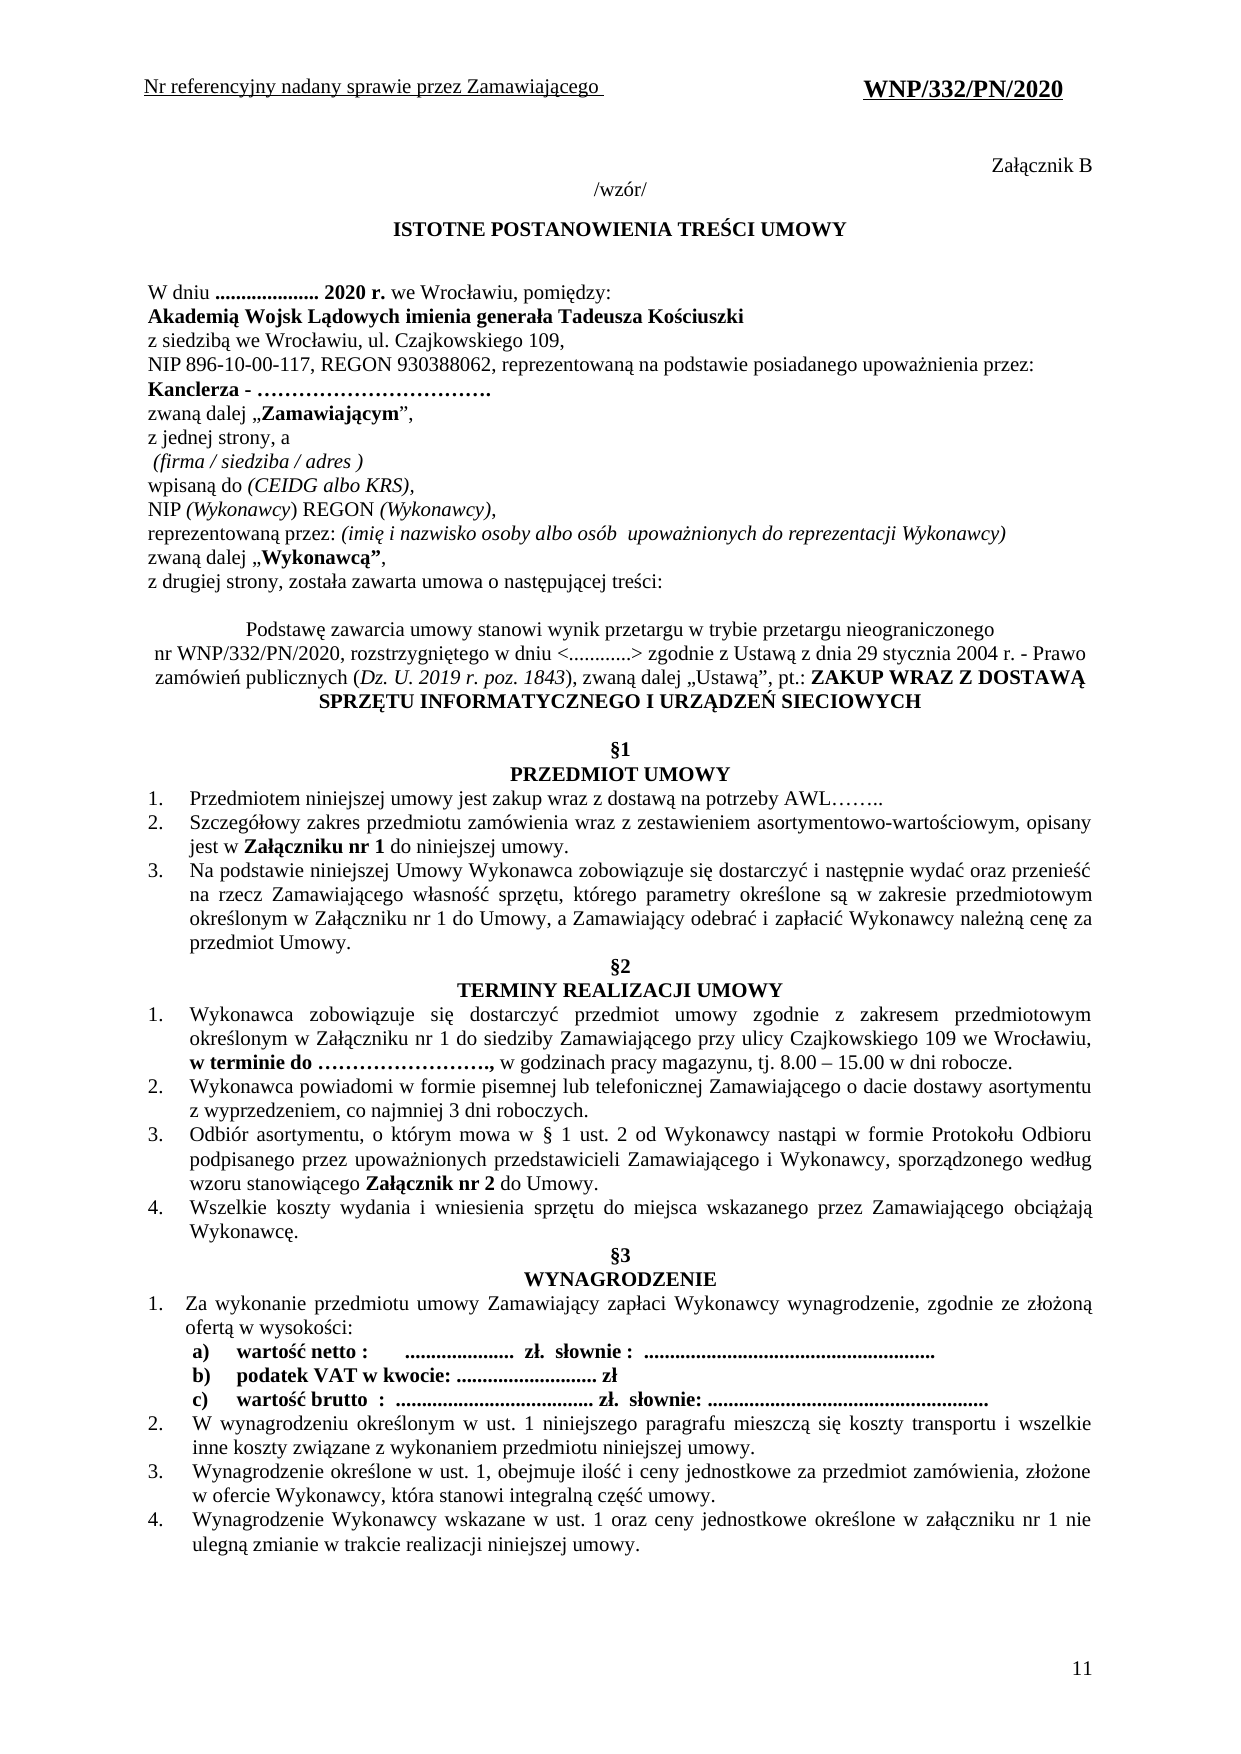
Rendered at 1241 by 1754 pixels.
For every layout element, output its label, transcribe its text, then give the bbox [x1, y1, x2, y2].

list Wykonawca zobowiązuje się dostarczyć przedmiot umowy zgodnie z zakresem przedmiotowym określonym w Załączniku nr 1 do siedziby Zamawiającego przy ulicy Czajkowskiego 109 we Wrocławiu, w terminie do ……………………., w godzinach pracy magazynu, tj. 8.00 – 15.00 w dni robocze. [148, 1002, 1092, 1074]
text reprezentowaną przez: (imię i nazwisko osoby albo osób upoważnionych do reprezentacji Wykonawcy) [148, 521, 1092, 545]
list podatek VAT w kwocie: ........................... zł [192, 1363, 1092, 1387]
text Akademią Wojsk Lądowych imienia generała Tadeusza Kościuszki z siedzibą we Wrocławiu, ul. Czajkowskiego 109, [148, 304, 1092, 352]
text Podstawę zawarcia umowy stanowi wynik przetargu w trybie przetargu nieograniczonego nr WNP/332/PN/2020, rozstrzygniętego w dniu <............> zgodnie z Ustawą z dnia 29 stycznia 2004 r. - Prawo zamówień publicznych (Dz. U. 2019 r. poz. 1843), zwaną dalej „Ustawą”, pt.: ZAKUP WRAZ Z DOSTAWĄ SPRZĘTU INFORMATYCZNEGO I URZĄDZEŃ SIECIOWYCH [148, 617, 1092, 713]
text ISTOTNE POSTANOWIENIA TREŚCI UMOWY [148, 213, 1092, 241]
text wpisaną do (CEIDG albo KRS), [148, 473, 1092, 497]
list Wynagrodzenie Wykonawcy wskazane w ust. 1 oraz ceny jednostkowe określone w załączniku nr 1 nie ulegną zmianie w trakcie realizacji niniejszej umowy. [148, 1507, 1092, 1556]
list Przedmiotem niniejszej umowy jest zakup wraz z dostawą na potrzeby AWL…….. [148, 786, 1092, 809]
text zwaną dalej „Wykonawcą”, [148, 545, 1092, 569]
text §2 [148, 954, 1092, 978]
text §3 [148, 1243, 1092, 1267]
list Za wykonanie przedmiotu umowy Zamawiający zapłaci Wykonawcy wynagrodzenie, zgodnie ze złożoną ofertą w wysokości: [148, 1291, 1092, 1339]
list wartość netto : ..................... zł. słownie : ........................................................ [192, 1339, 1092, 1363]
text W dniu .................... 2020 r. we Wrocławiu, pomiędzy: [148, 280, 1092, 304]
list Odbiór asortymentu, o którym mowa w § 1 ust. 2 od Wykonawcy nastąpi w formie Protokołu Odbioru podpisanego przez upoważnionych przedstawicieli Zamawiającego i Wykonawcy, sporządzonego według wzoru stanowiącego Załącznik nr 2 do Umowy. [148, 1122, 1092, 1194]
text NIP 896-10-00-117, REGON 930388062, reprezentowaną na podstawie posiadanego upoważnienia przez: [148, 352, 1092, 376]
list Wynagrodzenie określone w ust. 1, obejmuje ilość i ceny jednostkowe za przedmiot zamówienia, złożone w ofercie Wykonawcy, która stanowi integralną część umowy. [148, 1459, 1092, 1507]
text WYNAGRODZENIE [148, 1267, 1092, 1291]
list W wynagrodzeniu określonym w ust. 1 niniejszego paragrafu mieszczą się koszty transportu i wszelkie inne koszty związane z wykonaniem przedmiotu niniejszej umowy. [148, 1411, 1092, 1459]
text Kanclerza - ……………………………. [148, 376, 1092, 401]
text TERMINY REALIZACJI UMOWY [148, 978, 1092, 1002]
list Wykonawca powiadomi w formie pisemnej lub telefonicznej Zamawiającego o dacie dostawy asortymentu z wyprzedzeniem, co najmniej 3 dni roboczych. [148, 1074, 1092, 1122]
list wartość brutto : ...................................... zł. słownie: ...................................................... [192, 1387, 1092, 1411]
text Załącznik B [162, 153, 1092, 177]
text (firma / siedziba / adres ) [148, 449, 1092, 473]
text z jednej strony, a [148, 424, 1092, 449]
text zwaną dalej „Zamawiającym”, [148, 401, 1092, 424]
list Na podstawie niniejszej Umowy Wykonawca zobowiązuje się dostarczyć i następnie wydać oraz przenieść na rzecz Zamawiającego własność sprzętu, którego parametry określone są w zakresie przedmiotowym określonym w Załączniku nr 1 do Umowy, a Zamawiający odebrać i zapłacić Wykonawcy należną cenę za przedmiot Umowy. [148, 858, 1092, 954]
text z drugiej strony, została zawarta umowa o następującej treści: [148, 569, 1092, 593]
list Wszelkie koszty wydania i wniesienia sprzętu do miejsca wskazanego przez Zamawiającego obciążają Wykonawcę. [148, 1194, 1092, 1243]
text NIP (Wykonawcy) REGON (Wykonawcy), [148, 497, 1092, 521]
text §1 [148, 737, 1092, 761]
list Szczegółowy zakres przedmiotu zamówienia wraz z zestawieniem asortymentowo-wartościowym, opisany jest w Załączniku nr 1 do niniejszej umowy. [148, 809, 1092, 858]
text /wzór/ [148, 177, 1092, 201]
text PRZEDMIOT UMOWY [148, 761, 1092, 786]
